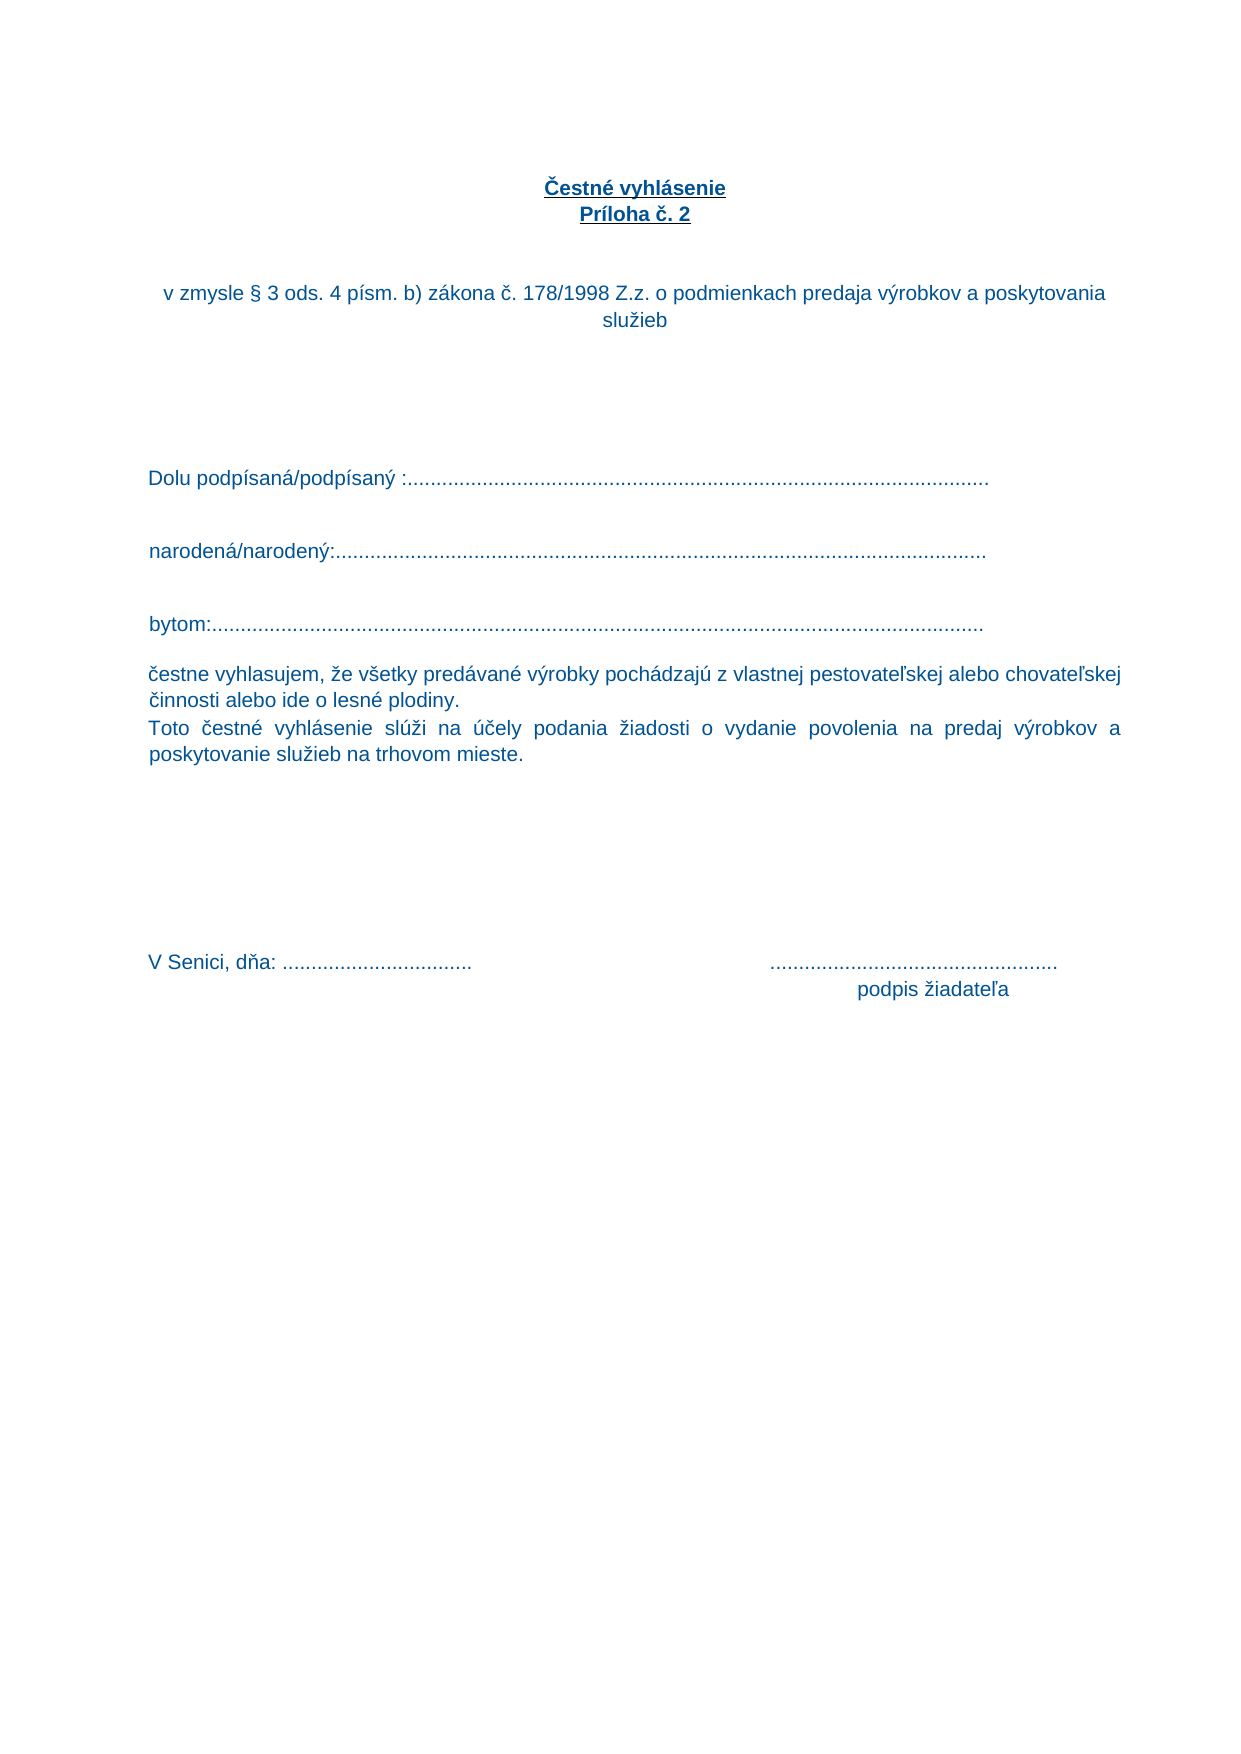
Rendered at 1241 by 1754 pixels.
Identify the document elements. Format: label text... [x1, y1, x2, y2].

text V Senici, dňa: ................................. .................................................. [148, 950, 1123, 974]
text podpis žiadateľa [148, 977, 1009, 1001]
text v zmysle § 3 ods. 4 písm. b) zákona č. 178/1998 Z.z. o podmienkach predaja výrobkov a poskytovania [163, 281, 1123, 305]
text Toto čestné vyhlásenie slúži na účely podania žiadosti o vydanie povolenia na predaj výrobkov a poskytovanie služieb na trhovom mieste. [148, 715, 1123, 766]
text čestne vyhlasujem, že všetky predávané výrobky pochádzajú z vlastnej pestovateľskej alebo chovateľskej činnosti alebo ide o lesné plodiny. [148, 661, 1123, 712]
text bytom:...................................................................................................................................... [148, 585, 1123, 635]
text Príloha č. 2 [148, 202, 1122, 226]
text služieb [148, 308, 1122, 332]
text narodená/narodený:................................................................................................................. [148, 512, 1123, 562]
text Dolu podpísaná/podpísaný :..................................................................................................... [148, 465, 1123, 489]
text Čestné vyhlásenie [148, 176, 1122, 200]
